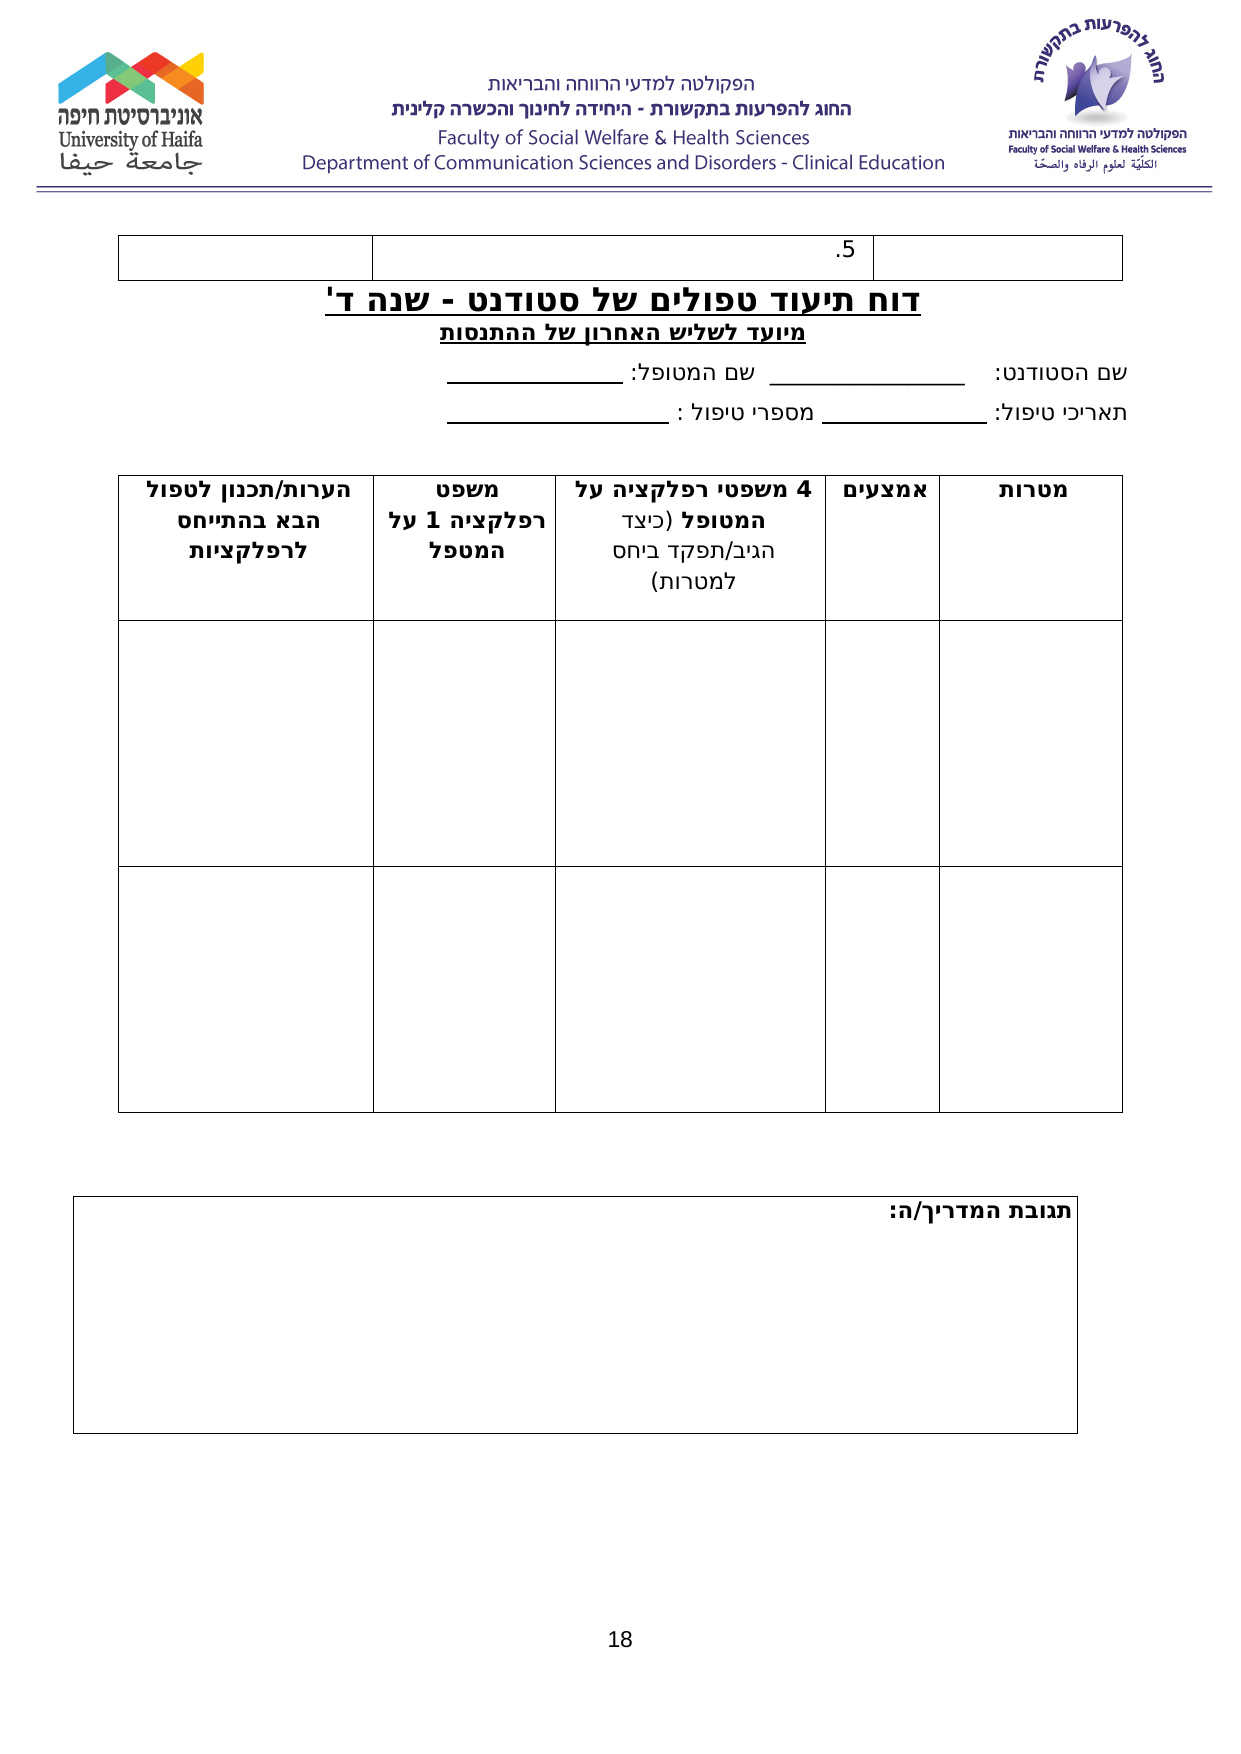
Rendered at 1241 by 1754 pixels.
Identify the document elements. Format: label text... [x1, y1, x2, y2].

table_cell [940, 867, 1122, 1112]
table_cell [940, 621, 1122, 866]
text תאריכי טיפול: מספרי טיפול : [118, 399, 1128, 426]
table_header משפט רפלקציה 1 על המטפל [374, 476, 555, 620]
table_cell [119, 867, 373, 1112]
picture [6, 0, 1240, 236]
text מיועד לשליש האחרון של ההתנסות [118, 319, 1128, 346]
table_cell [374, 867, 555, 1112]
table_cell [119, 621, 373, 866]
table_cell [556, 621, 825, 866]
table_cell 5. [373, 236, 873, 279]
table_cell [826, 867, 939, 1112]
table_header מטרות [940, 476, 1122, 620]
table_header אמצעים [826, 476, 939, 620]
text דוח תיעוד טפולים של סטודנט - שנה ד' [118, 281, 1128, 319]
table_cell [556, 867, 825, 1112]
table_header הערות/תכנון לטפול הבא בהתייחס לרפלקציות [119, 476, 373, 620]
table_header 4 משפטי רפלקציה על המטופל (כיצד הגיב/תפקד ביחס למטרות) [556, 476, 825, 620]
table_cell [826, 621, 939, 866]
table_cell [874, 236, 1122, 279]
text שם הסטודנט: _________________ שם המטופל: [118, 359, 1128, 386]
table_header תגובת המדריך/ה: [74, 1197, 1077, 1433]
table_cell [374, 621, 555, 866]
